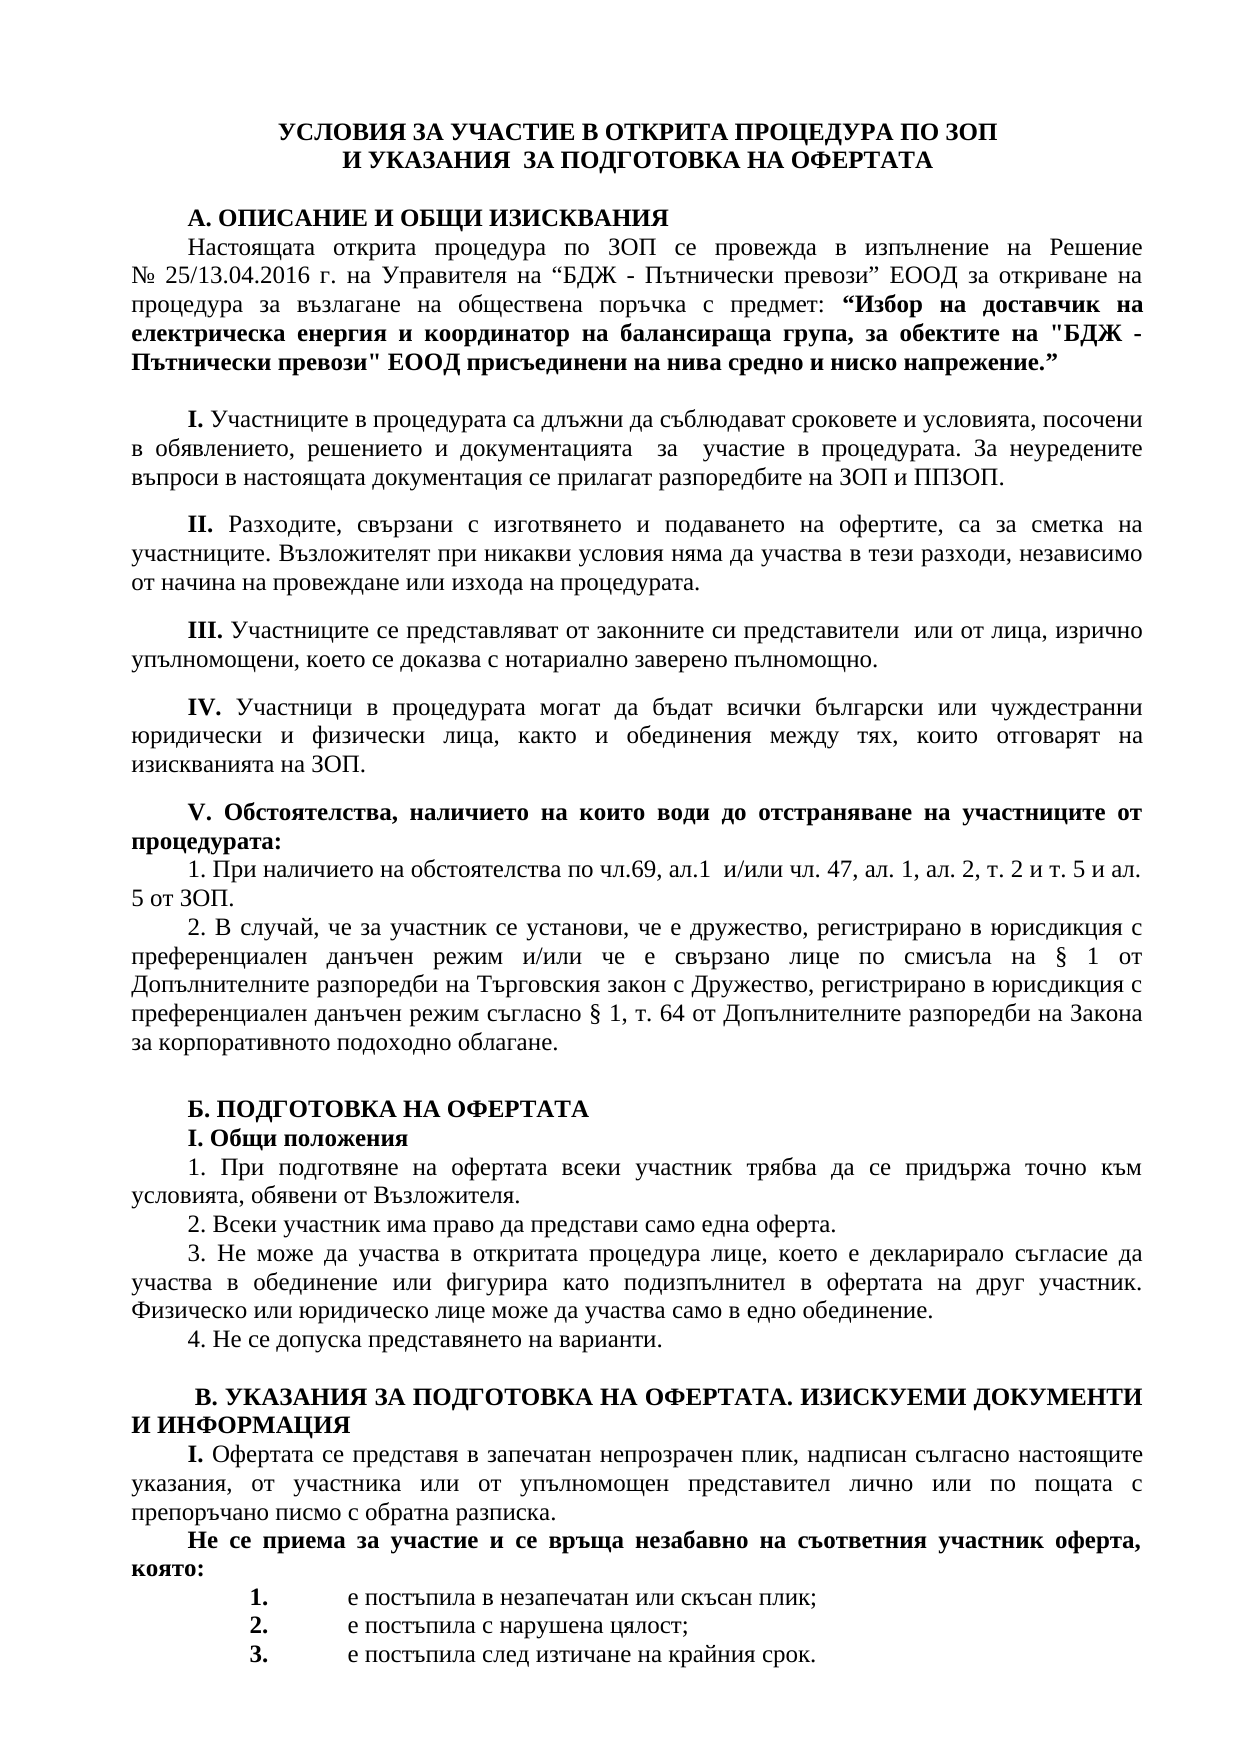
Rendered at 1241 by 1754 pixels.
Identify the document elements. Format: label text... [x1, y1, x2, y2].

text Не се приема за участие и се връща незабавно на съответния участник оферта, която: [131, 1525, 1143, 1582]
text І. Участниците в процедурата са длъжни да съблюдават сроковете и условията, посочени в обявлението, решението и документацията за участие в процедурата. За неуредените въпроси в настоящата документация се прилагат разпоредбите на ЗОП и ППЗОП. [131, 404, 1144, 490]
text ІІІ. Участниците се представляват от законните си представители или от лица, изрично упълномощени, което се доказва с нотариално заверено пълномощно. [131, 615, 1144, 672]
text 1. При наличието на обстоятелства по чл.69, ал.1 и/или чл. 47, ал. 1, ал. 2, т. 2 и т. 5 и ал. 5 от ЗОП. [131, 854, 1144, 912]
text ІV. Участници в процедурата могат да бъдат всички български или чуждестранни юридически и физически лица, както и обединения между тях, които отговарят на изискванията на ЗОП. [131, 692, 1144, 778]
list е постъпила в незапечатан или скъсан плик; [190, 1582, 1144, 1611]
text 1. При подготвяне на офертата всеки участник трябва да се придържа точно към условията, обявени от Възложителя. [131, 1152, 1144, 1209]
text І. Общи положения [131, 1123, 1144, 1152]
text ІІ. Разходите, свързани с изготвянето и подаването на офертите, са за сметка на участниците. Възложителят при никакви условия няма да участва в тези разходи, независимо от начина на провеждане или изхода на процедурата. [131, 509, 1144, 596]
text 4. Не се допуска представянето на варианти. [131, 1324, 1144, 1353]
text 3. Не може да участва в откритата процедура лице, което е декларирало съгласие да участва в обединение или фигурира като подизпълнител в офертата на друг участник. Физическо или юридическо лице може да участва само в едно обединение. [131, 1238, 1144, 1324]
text 2. В случай, че за участник се установи, че е дружество, регистрирано в юрисдикция с преференциален данъчен режим и/или че е свързано лице по смисъла на § 1 от Допълнителните разпоредби на Търговския закон с Дружество, регистрирано в юрисдикция с преференциален данъчен режим съгласно § 1, т. 64 от Допълнителните разпоредби на Закона за корпоративното подоходно облагане. [131, 912, 1144, 1056]
text И УКАЗАНИЯ ЗА ПОДГОТОВКА НА ОФЕРТАТА [131, 145, 1144, 174]
text V. Обстоятелства, наличието на които води до отстраняване на участниците от процедурата: [131, 797, 1144, 854]
list е постъпила с нарушена цялост; [190, 1611, 1144, 1639]
text УСЛОВИЯ ЗА УЧАСТИЕ В ОТКРИТА ПРОЦЕДУРА ПО ЗОП [131, 117, 1144, 145]
text Б. ПОДГОТОВКА НА ОФЕРТАТА [131, 1094, 1144, 1123]
text І. Офертата се представя в запечатан непрозрачен плик, надписан сългасно настоящите указания, от участника или от упълномощен представител лично или по пощата с препоръчано писмо с обратна разписка. [131, 1439, 1144, 1525]
list е постъпила след изтичане на крайния срок. [190, 1639, 1144, 1668]
text 2. Всеки участник има право да представи само една оферта. [131, 1209, 1144, 1238]
text В. УКАЗАНИЯ ЗА ПОДГОТОВКА НА ОФЕРТАТА. ИЗИСКУЕМИ ДОКУМЕНТИ И ИНФОРМАЦИЯ [131, 1382, 1144, 1439]
text Настоящата открита процедура по ЗОП се провежда в изпълнение на Решение № 25/13.04.2016 г. на Управителя на “БДЖ - Пътнически превози” ЕООД за откриване на процедура за възлагане на обществена поръчка с предмет: “Избор на доставчик на електрическа енергия и координатор на балансираща група, за обектите на "БДЖ - Пътнически превози" ЕООД присъединени на нива средно и ниско напрежение.” [131, 232, 1144, 375]
text А. ОПИСАНИЕ И ОБЩИ ИЗИСКВАНИЯ [131, 203, 1144, 232]
